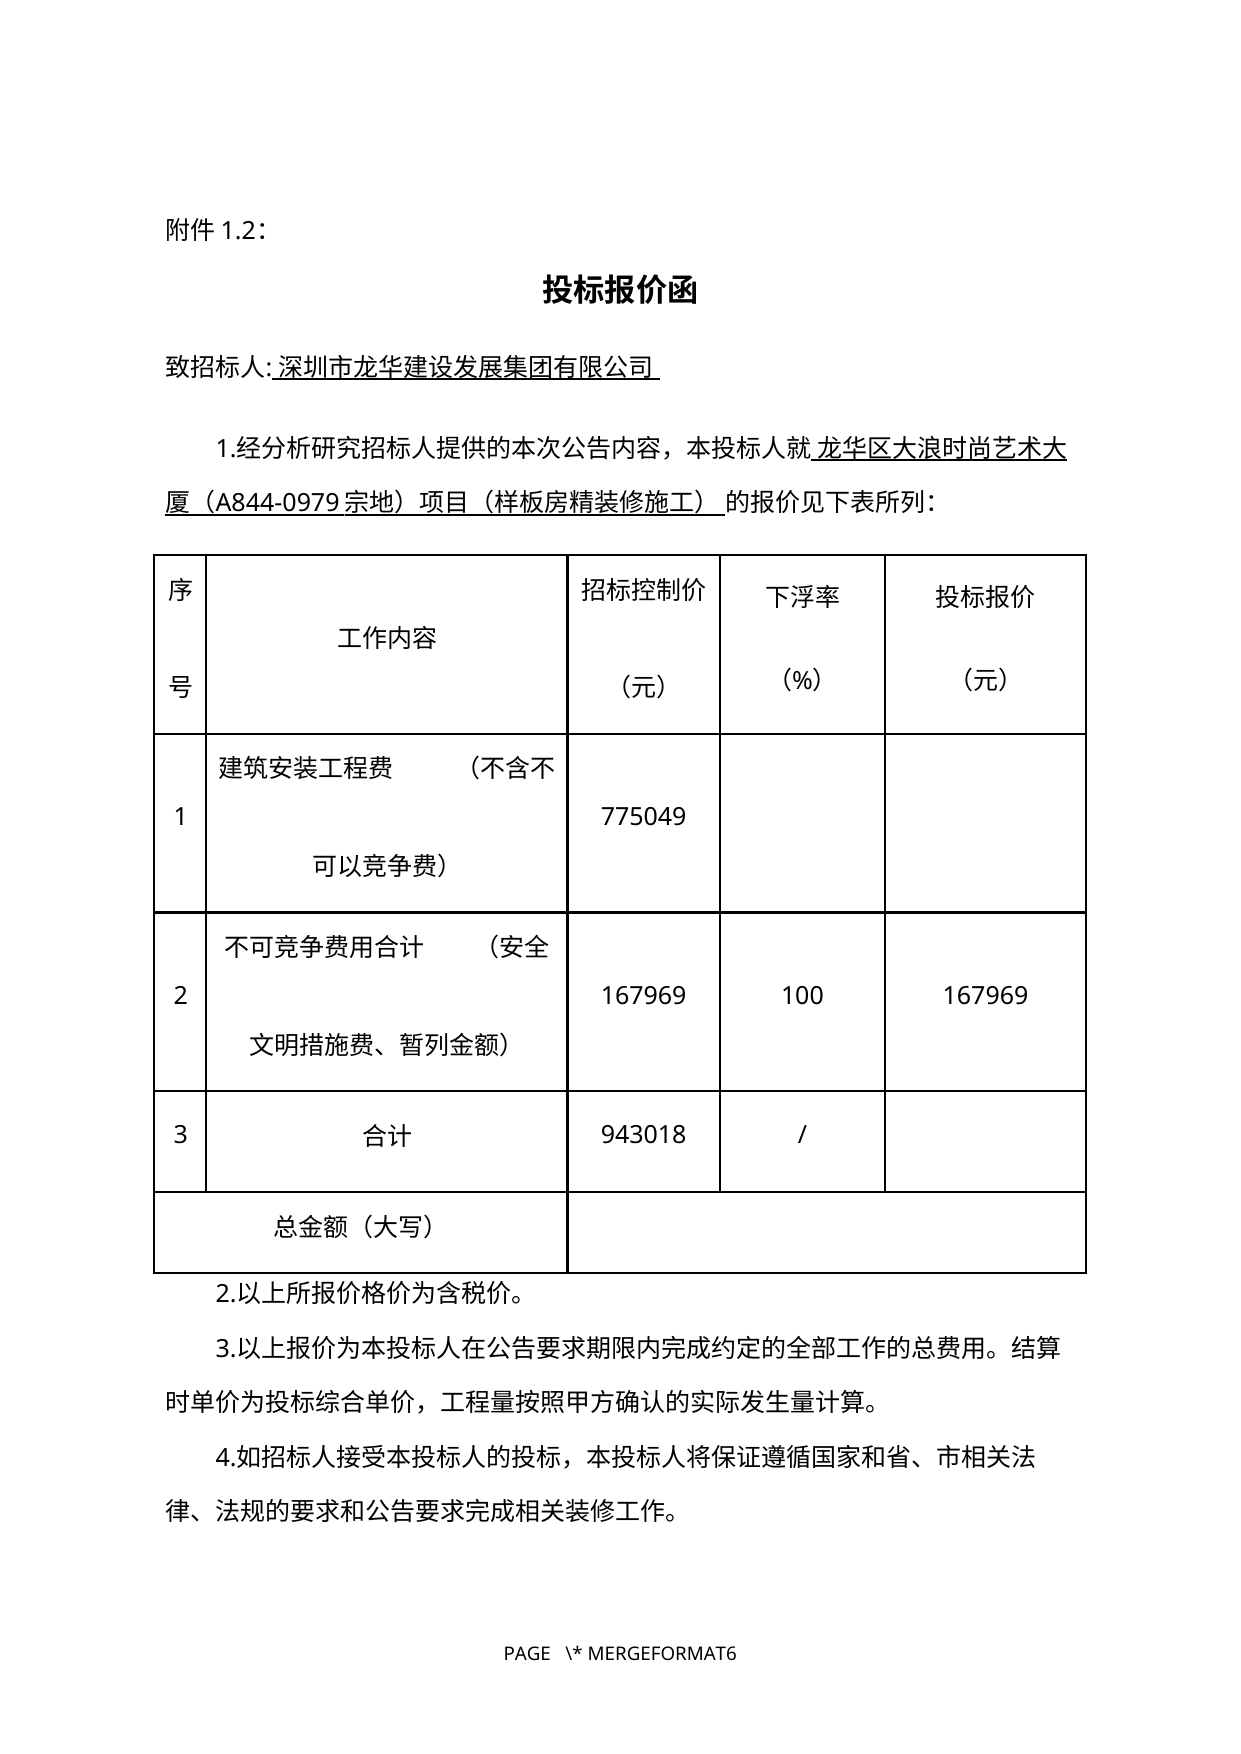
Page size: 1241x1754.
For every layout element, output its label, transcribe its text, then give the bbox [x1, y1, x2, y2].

table_header 招标控制价（元） [569, 556, 719, 732]
table_cell 总金额（大写） [155, 1193, 566, 1272]
table_header 投标报价 （元） [886, 556, 1085, 732]
table_header 下浮率 （%） [721, 556, 884, 732]
table_header 工作内容 [207, 556, 566, 732]
table_cell 2 [155, 914, 205, 1090]
table_cell 合计 [207, 1092, 566, 1191]
table_cell [886, 735, 1085, 911]
table_cell 167969 [569, 914, 719, 1090]
text 致招标人: 深圳市龙华建设发展集团有限公司 [165, 333, 1075, 398]
table_cell 3 [155, 1092, 205, 1191]
text 投标报价函 [165, 265, 1075, 310]
table_cell [886, 1092, 1085, 1191]
table_cell 943018 [569, 1092, 719, 1191]
table_cell 1 [155, 735, 205, 911]
text 2.以上所报价格价为含税价。 [165, 1274, 1075, 1310]
table_header 序号 [155, 556, 205, 732]
table_cell 775049 [569, 735, 719, 911]
text 3.以上报价为本投标人在公告要求期限内完成约定的全部工作的总费用。结算时单价为投标综合单价，工程量按照甲方确认的实际发生量计算。 [165, 1328, 1075, 1419]
table_cell / [721, 1092, 884, 1191]
table_cell [569, 1193, 1085, 1272]
list 1.经分析研究招标人提供的本次公告内容，本投标人就 龙华区大浪时尚艺术大厦（A844-0979宗地）项目（样板房精装修施工） 的报价见下表所列： [165, 428, 1075, 519]
table_cell 建筑安装工程费 （不含不可以竞争费） [207, 735, 566, 911]
table_cell [721, 735, 884, 911]
table_cell 100 [721, 914, 884, 1090]
text 4.如招标人接受本投标人的投标，本投标人将保证遵循国家和省、市相关法律、法规的要求和公告要求完成相关装修工作。 [165, 1437, 1075, 1528]
table_cell 不可竞争费用合计 （安全文明措施费、暂列金额） [207, 914, 566, 1090]
text 附件1.2： [165, 211, 1075, 247]
table_cell 167969 [886, 914, 1085, 1090]
